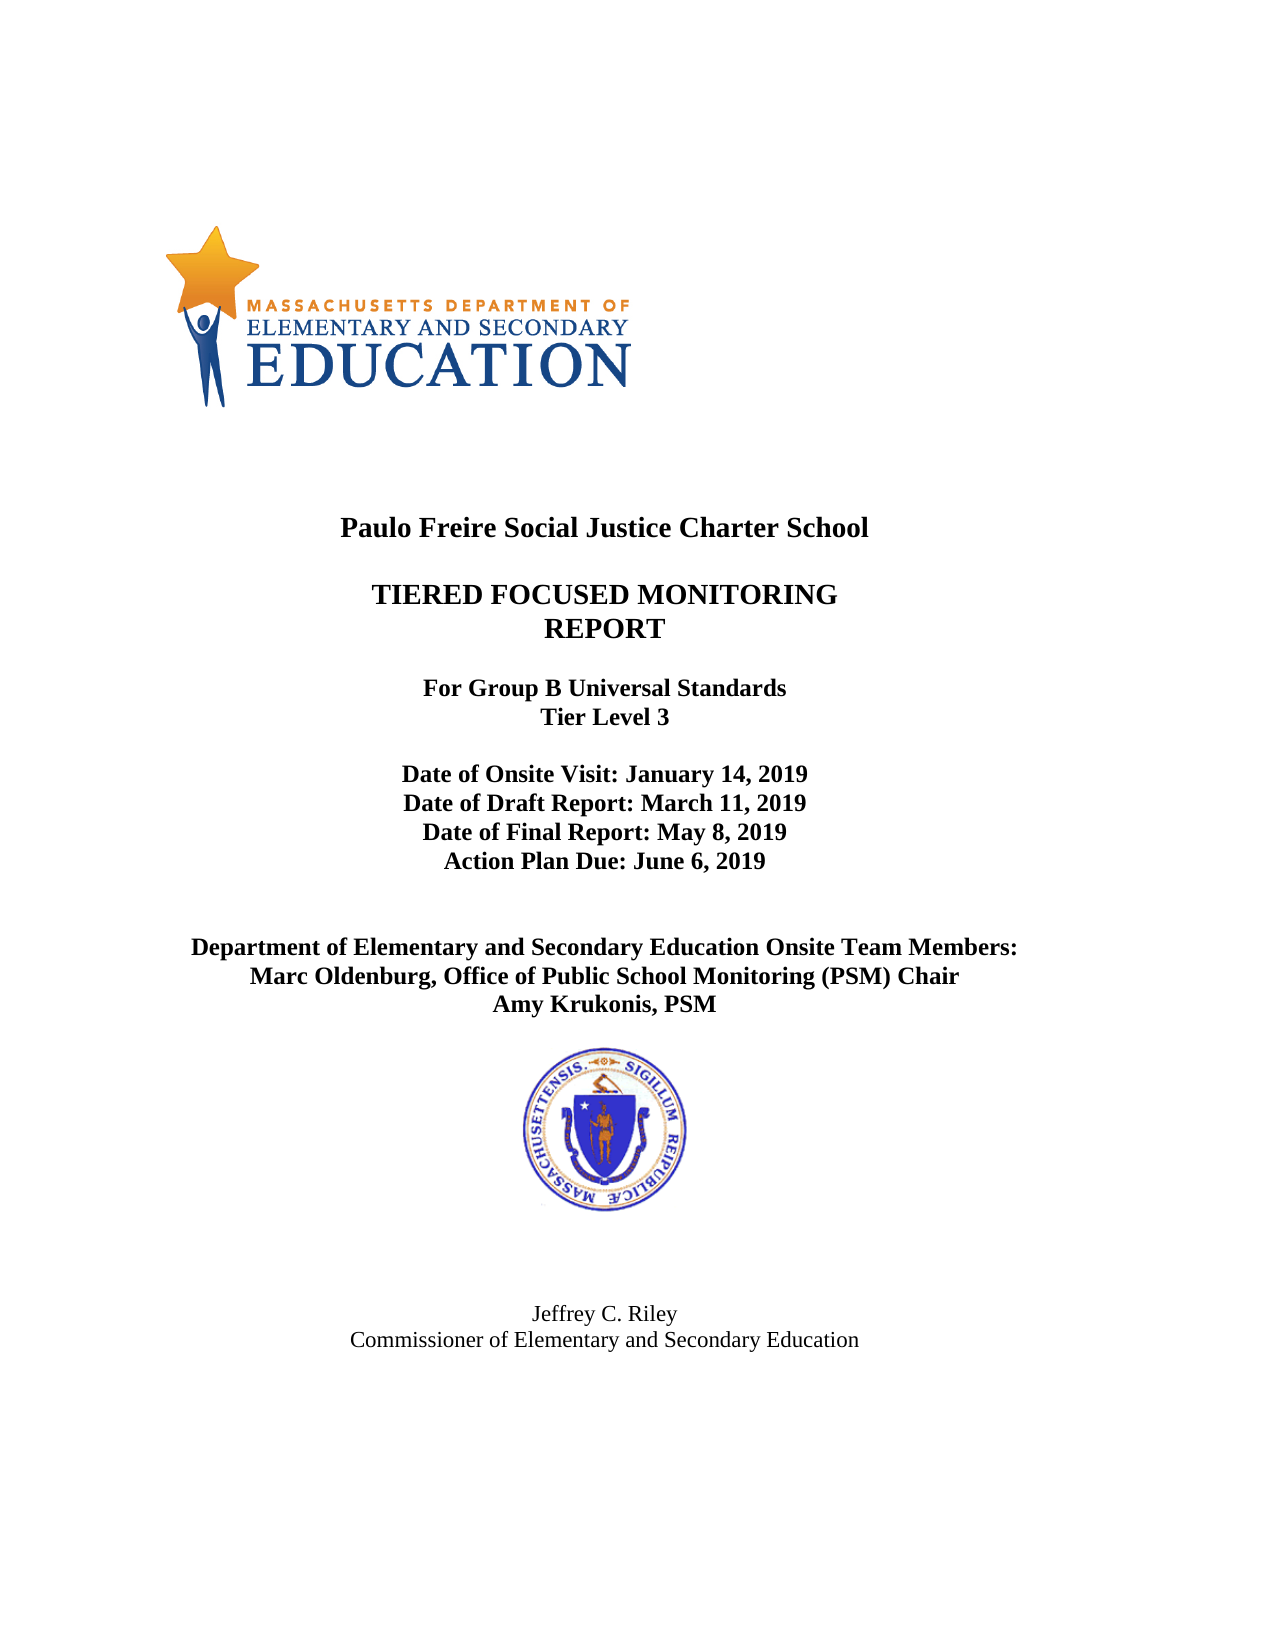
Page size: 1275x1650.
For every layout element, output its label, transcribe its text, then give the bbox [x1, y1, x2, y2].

table_header Paulo Freire Social Justice Charter School TIERED FOCUSED MONITORING REPORT For Group B Universal Standards Tier Level 3 Date of Onsite Visit: January 14, 2019 Date of Draft Report: March 11, 2019 Date of Final Report: May 8, 2019 Action Plan Due: June 6, 2019 Department of Elementary and Secondary Education Onsite Team Members: Marc Oldenburg, Office of Public School Monitoring (PSM) Chair Amy Krukonis, PSM [150, 150, 1059, 1275]
table_cell Jeffrey C. Riley Commissioner of Elementary and Secondary Education [150, 1275, 1059, 1378]
picture [161, 210, 637, 444]
picture [520, 1047, 689, 1215]
